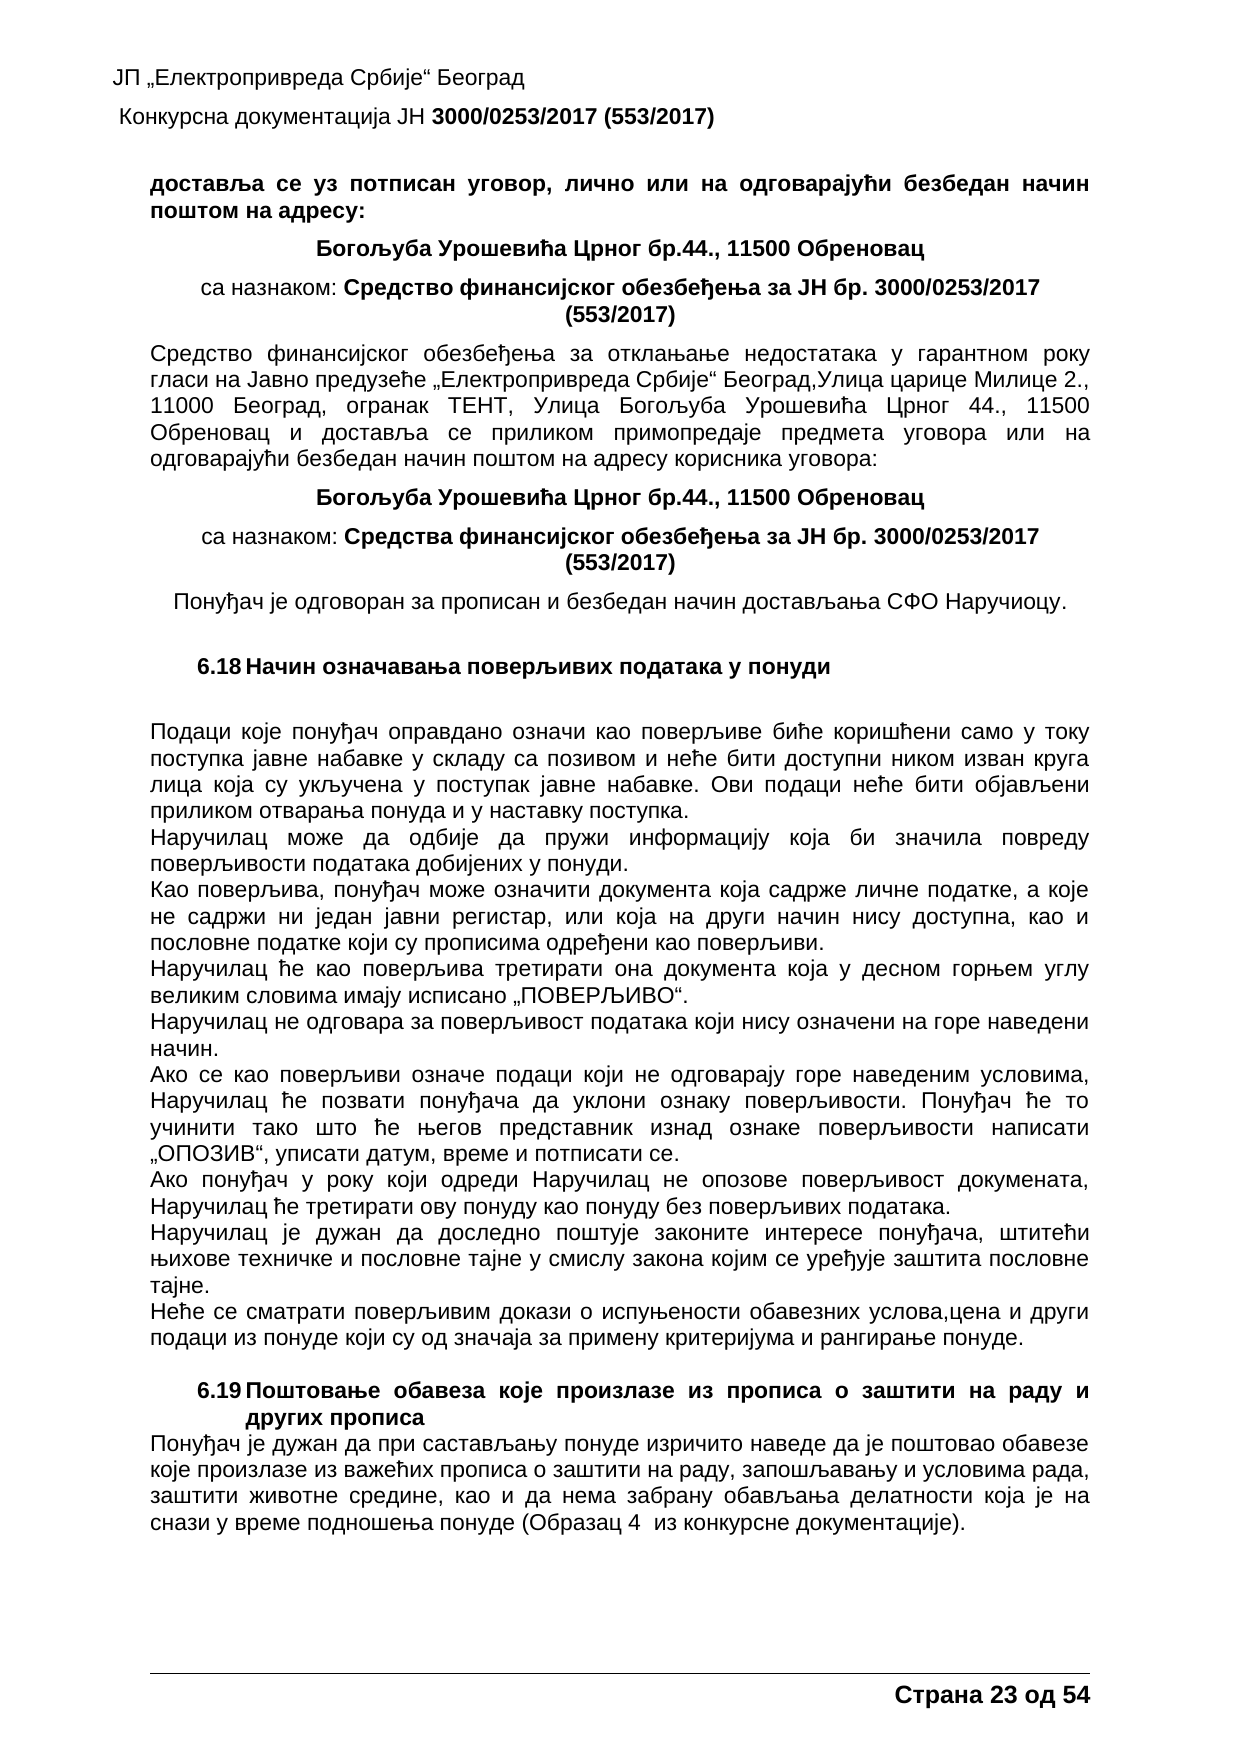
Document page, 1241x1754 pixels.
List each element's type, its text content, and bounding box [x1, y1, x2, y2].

text Наручилац је дужан да доследно поштује законите интересе понуђача, штитећи њихове техничке и пословне тајне у смислу закона којим се уређује заштита пословне тајне. [150, 1219, 1090, 1298]
text Наручилац ће као поверљива третирати она документа која у десном горњем углу великим словима имају исписано „ПОВЕРЉИВО“. [150, 955, 1090, 1008]
text Понуђач је одговоран за прописан и безбедан начин достављања СФО Наручиоцу. [150, 588, 1090, 614]
text Понуђач је дужан да при састављању понуде изричито наведе да је поштовао обавезе које произлазе из важећих прописа о заштити на раду, запошљавању и условима рада, заштити животне средине, као и да нема забрану обављања делатности која је на снази у време подношења понуде (Образац 4 из конкурсне документације). [150, 1430, 1090, 1535]
text Подаци које понуђач оправдано означи као поверљиве биће коришћени само у току поступка јавне набавке у складу са позивом и неће бити доступни ником изван круга лица која су укључена у поступак јавне набавке. Ови подаци неће бити објављени приликом отварања понуда и у наставку поступка. [150, 718, 1090, 824]
text Наручилац може да одбије да пружи информацију која би значила повреду поверљивости података добијених у понуди. [150, 824, 1090, 876]
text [150, 170, 1090, 223]
text Наручилац не одговара за поверљивост података који нису означени на горе наведени начин. [150, 1008, 1090, 1061]
text са назнаком: Средство финансијског обезбеђења за ЈН бр. 3000/0253/2017 (553/2017) [150, 274, 1090, 327]
text Неће се сматрати поверљивим докази о испуњености обавезних услова,цена и други подаци из понуде који су од значаја за примену критеријума и рангирање понуде. [150, 1298, 1090, 1351]
text Ако се као поверљиви означе подаци који не одговарају горе наведеним условима, Наручилац ће позвати понуђача да уклони ознаку поверљивости. Понуђач ће то учинити тако што ће његов представник изнад ознаке поверљивости написати „ОПОЗИВ“, уписати датум, време и потписати се. [150, 1061, 1090, 1166]
list Начин означавања поверљивих података у понуди [197, 653, 1090, 679]
text Средство финансијског обезбеђења за отклањање недостатака у гарантном року гласи на Јавно предузеће „Електропривреда Србије“ Београд,Улица царице Милице 2., 11000 Београд, огранак ТЕНТ, Улица Богољуба Урошевића Црног 44., 11500 Обреновац и доставља се приликом примопредаје предмета уговора или на одговарајући безбедан начин поштом на адресу корисника уговора: [150, 339, 1090, 471]
text Богољуба Урошевића Црног бр.44., 11500 Обреновац [150, 484, 1090, 510]
text Као поверљива, понуђач може означити документа која садрже личне податке, а које не садржи ни један јавни регистар, или која на други начин нису доступна, као и пословне податке који су прописима одређени као поверљиви. [150, 876, 1090, 955]
list Поштовање обавеза које произлазе из прописа о заштити на раду и других прописа [197, 1377, 1090, 1430]
text са назнаком: Средства финансијског обезбеђења за ЈН бр. 3000/0253/2017 (553/2017) [150, 523, 1090, 575]
text Ако понуђач у року који одреди Наручилац не опозове поверљивост докумената, Наручилац ће третирати ову понуду као понуду без поверљивих података. [150, 1166, 1090, 1219]
text Богољуба Урошевића Црног бр.44., 11500 Обреновац [150, 235, 1090, 262]
